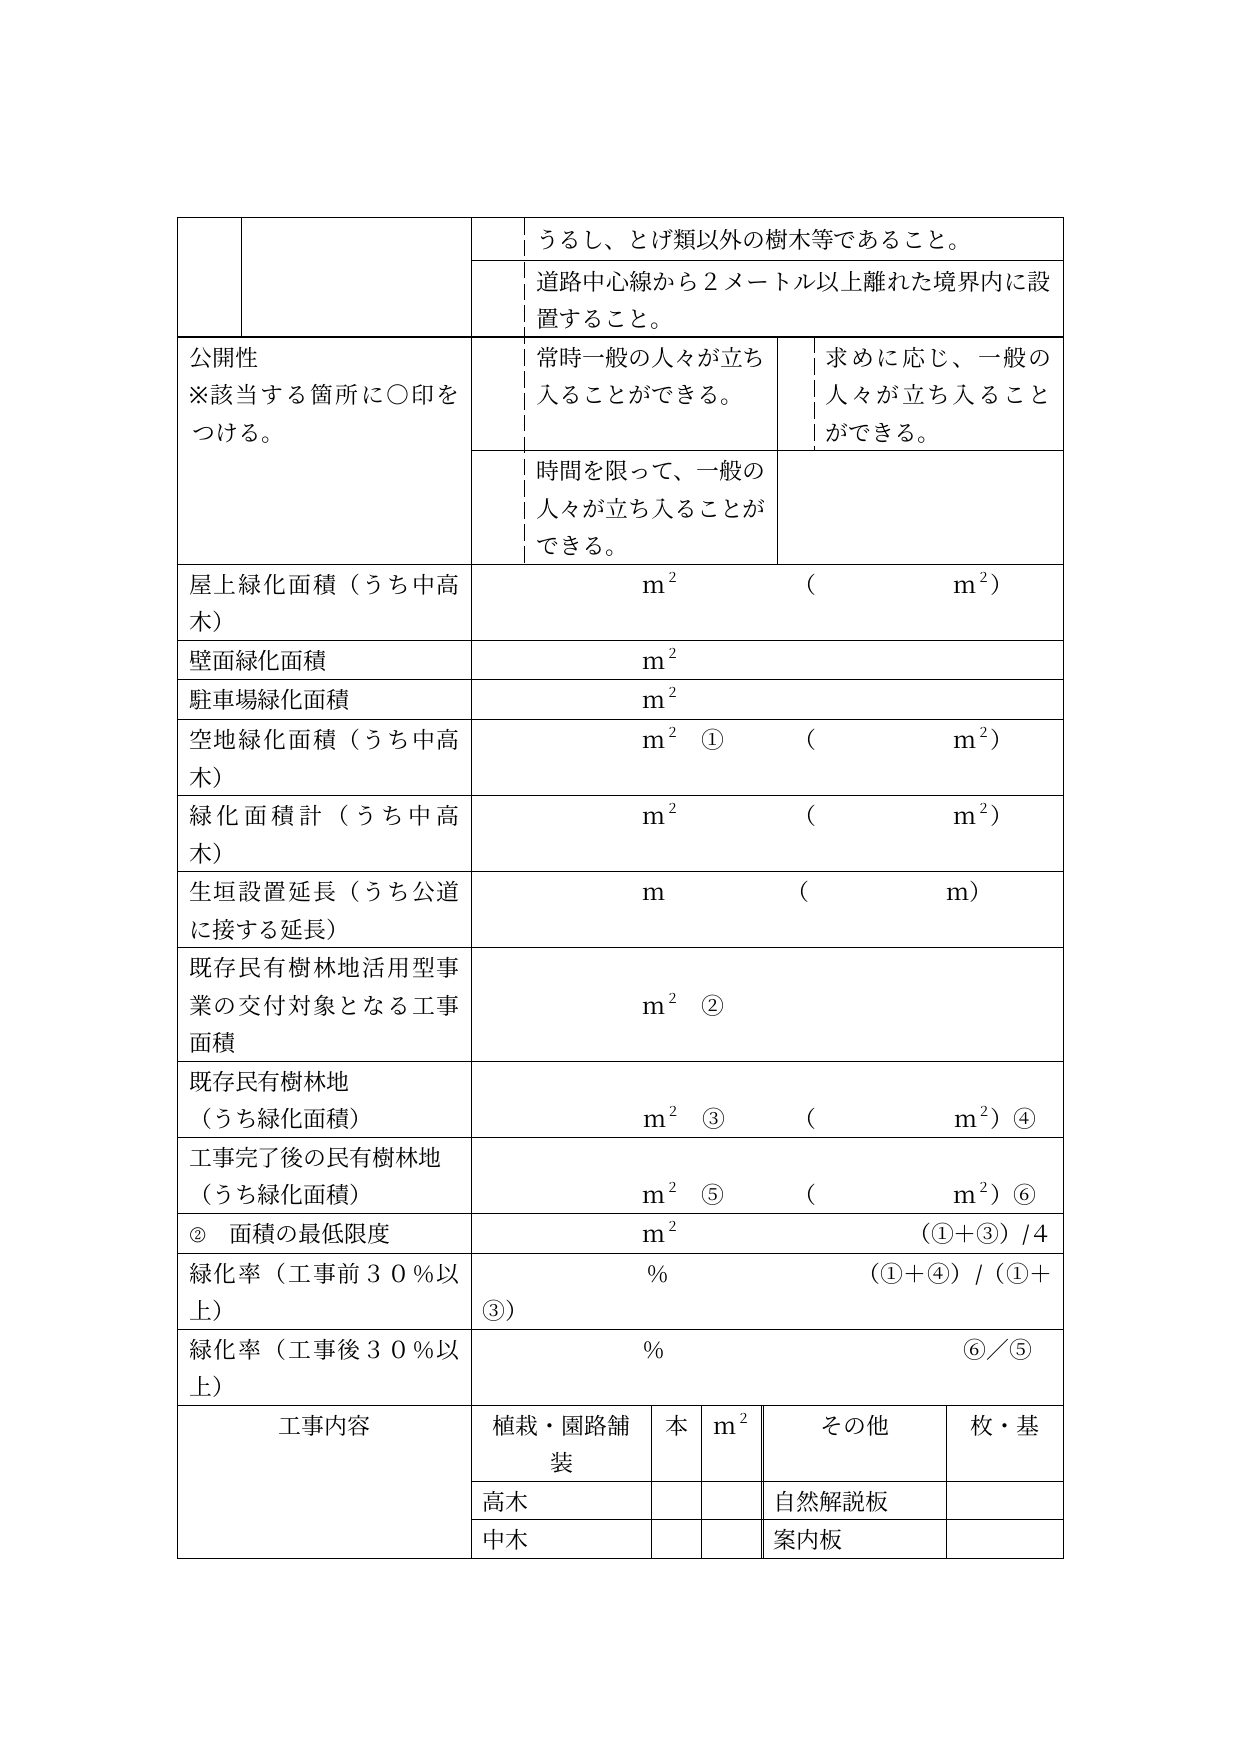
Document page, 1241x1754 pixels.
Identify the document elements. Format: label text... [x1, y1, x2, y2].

table_cell 生垣設置延長（うち公道に接する延長） [178, 872, 471, 947]
table_cell 公開性 ※該当する箇所に○印をつける。 [178, 338, 471, 563]
table_cell 常時一般の人々が立ち入ることができる。 [525, 338, 777, 450]
table_cell [472, 261, 524, 336]
table_cell ｍ２ ⑤ （ ｍ２）⑥ [472, 1138, 1063, 1213]
table_cell ｍ （ ｍ） [472, 872, 1063, 947]
table_cell 屋上緑化面積（うち中高木） [178, 565, 471, 639]
table_cell ｍ２ [702, 1406, 761, 1481]
table_cell 道路中心線から２メートル以上離れた境界内に設置すること。 [525, 261, 1063, 336]
table_cell 自然解説板 [764, 1482, 946, 1519]
table_cell ② 面積の最低限度 [178, 1214, 471, 1253]
table_cell [472, 218, 524, 260]
table_cell 既存民有樹林地活用型事業の交付対象となる工事面積 [178, 948, 471, 1061]
table_cell 時間を限って、一般の人々が立ち入ることができる。 [525, 451, 777, 563]
table_cell 工事内容 [178, 1406, 471, 1558]
table_cell うるし、とげ類以外の樹木等であること。 [525, 218, 1063, 260]
table_cell [702, 1482, 761, 1519]
table_cell 駐車場緑化面積 [178, 680, 471, 719]
table_cell [778, 338, 814, 450]
table_cell ％ ⑥／⑤ [472, 1330, 1063, 1405]
table_cell 緑化面積計（うち中高木） [178, 796, 471, 871]
table_cell ｍ２ ① （ ｍ２） [472, 720, 1063, 795]
table_cell [947, 1482, 1063, 1519]
table_cell 高木 [472, 1482, 651, 1519]
table_cell ｍ２ ③ （ ｍ２）④ [472, 1062, 1063, 1137]
table_cell 空地緑化面積（うち中高木） [178, 720, 471, 795]
table_cell [778, 451, 1063, 563]
table_cell 中木 [472, 1520, 651, 1558]
table_cell 工事完了後の民有樹林地 （うち緑化面積） [178, 1138, 471, 1213]
table_cell 案内板 [764, 1520, 946, 1558]
table_cell [472, 338, 524, 450]
table_cell [652, 1520, 701, 1558]
table_cell ％ （①＋④）/（①＋③） [472, 1254, 1063, 1329]
table_cell 緑化率（工事前３０％以上） [178, 1254, 471, 1329]
table_cell 枚・基 [947, 1406, 1063, 1481]
table_cell 植栽・園路舗装 [472, 1406, 651, 1481]
table_cell ｍ２ （ ｍ２） [472, 796, 1063, 871]
table_cell ｍ２ （①＋③）/４ [472, 1214, 1063, 1253]
table_cell その他 [764, 1406, 946, 1481]
table_cell ｍ２ （ ｍ２） [472, 565, 1063, 639]
table_cell 本 [652, 1406, 701, 1481]
table_cell 緑化率（工事後３０％以上） [178, 1330, 471, 1405]
table_cell 求めに応じ、一般の人々が立ち入ることができる。 [814, 338, 1063, 450]
table_cell ｍ２ [472, 680, 1063, 719]
table_cell [472, 451, 524, 563]
table_cell 壁面緑化面積 [178, 641, 471, 679]
table_cell 既存民有樹林地 （うち緑化面積） [178, 1062, 471, 1137]
table_cell [947, 1520, 1063, 1558]
table_cell [702, 1520, 761, 1558]
table_cell [652, 1482, 701, 1519]
table_cell ｍ２ ② [472, 948, 1063, 1061]
table_cell ｍ２ [472, 641, 1063, 679]
